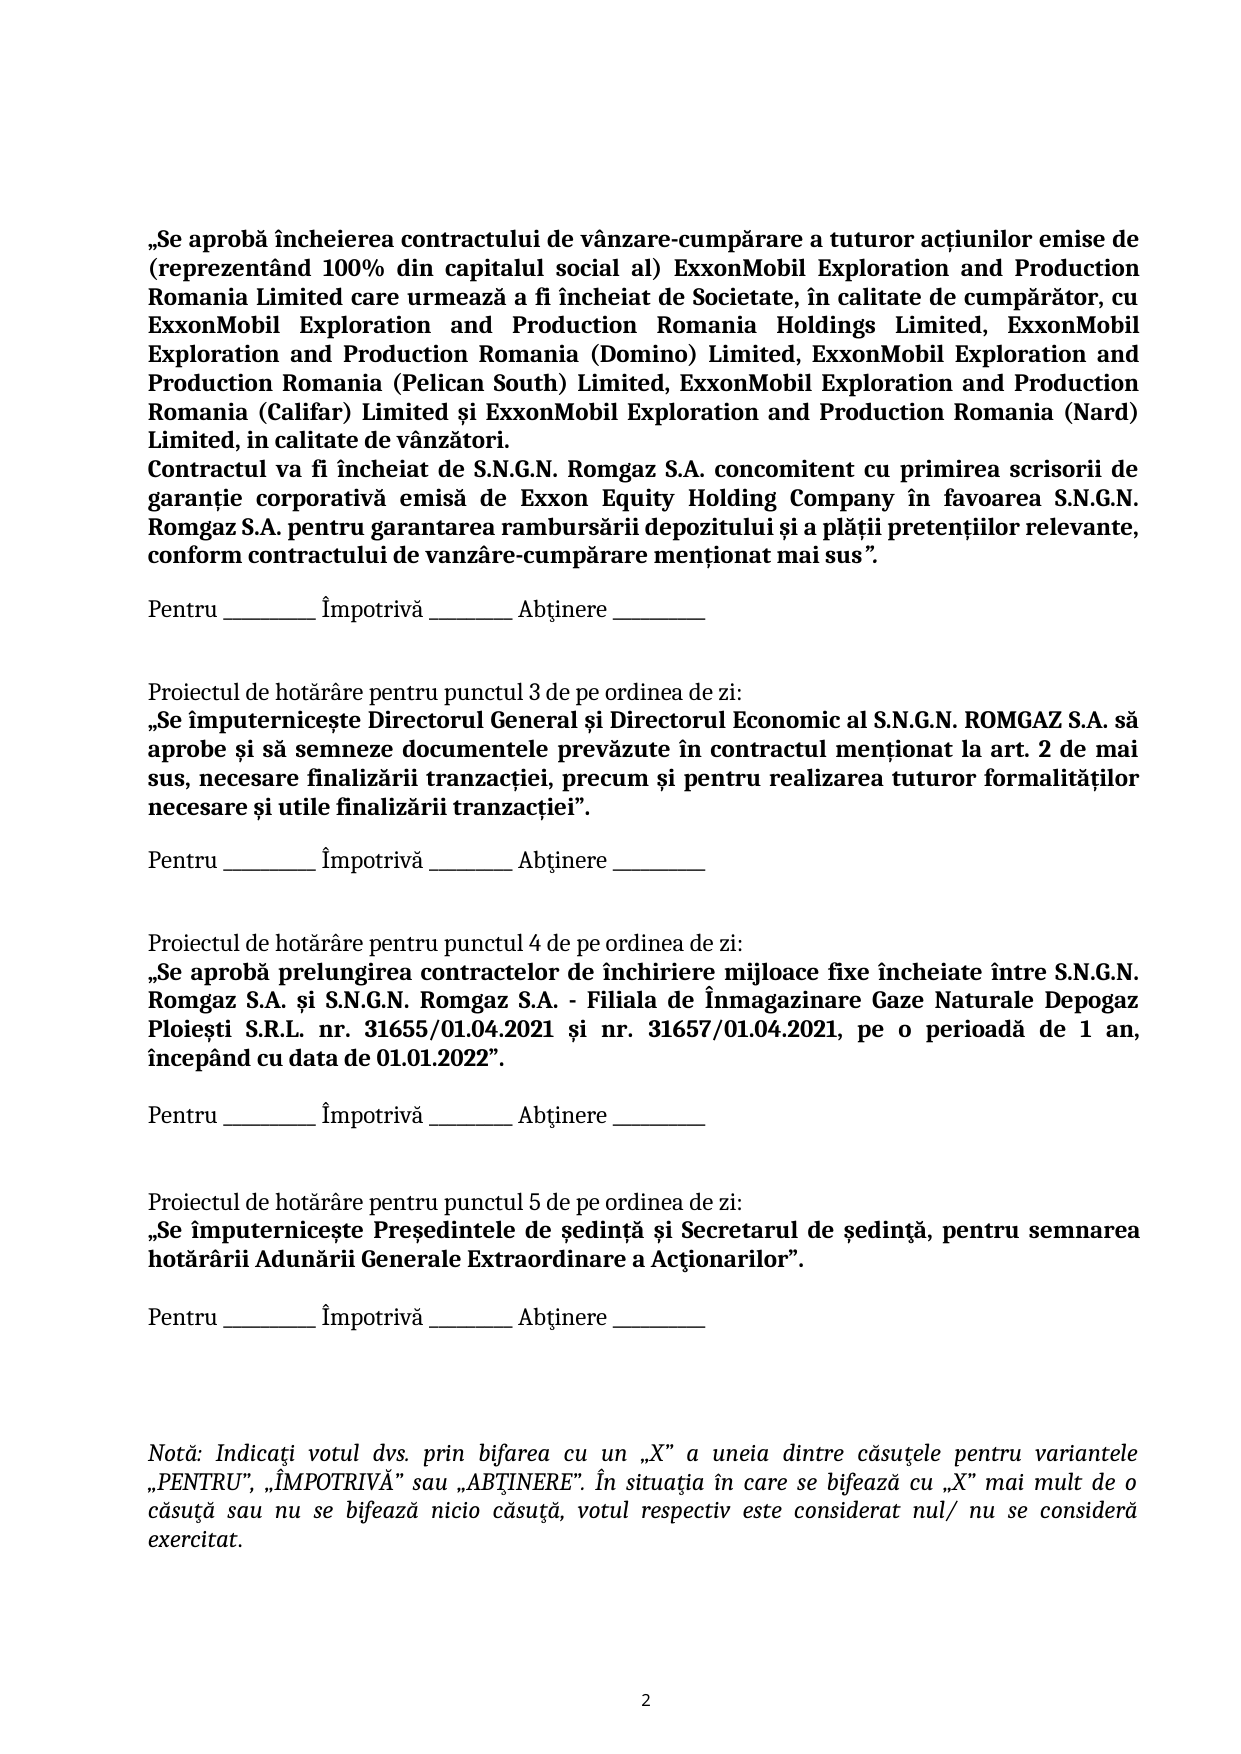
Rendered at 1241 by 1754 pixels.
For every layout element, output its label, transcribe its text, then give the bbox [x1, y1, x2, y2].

text Contractul va fi încheiat de S.N.G.N. Romgaz S.A. concomitent cu primirea scrisorii de garanție corporativă emisă de Exxon Equity Holding Company în favoarea S.N.G.N. Romgaz S.A. pentru garantarea rambursării depozitului și a plății pretențiilor relevante, conform contractului de vanzâre-cumpărare menționat mai sus”. [148, 455, 1141, 570]
text Proiectul de hotărâre pentru punctul 4 de pe ordinea de zi: [148, 929, 1141, 957]
text „Se împuternicește Directorul General și Directorul Economic al S.N.G.N. ROMGAZ S.A. să aprobe și să semneze documentele prevăzute în contractul menționat la art. 2 de mai sus, necesare finalizării tranzacției, precum și pentru realizarea tuturor formalităților necesare și utile finalizării tranzacției”. [148, 706, 1141, 821]
text „Se împuternicește Preşedintele de ședință şi Secretarul de şedinţă, pentru semnarea hotărârii Adunării Generale Extraordinare a Acţionarilor”. [148, 1216, 1141, 1274]
text Pentru __________ Împotrivă _________ Abţinere __________ [148, 846, 1141, 875]
text Pentru __________ Împotrivă _________ Abţinere __________ [148, 595, 1141, 624]
text Notă: Indicaţi votul dvs. prin bifarea cu un „X” a uneia dintre căsuţele pentru variantele „PENTRU”, „ÎMPOTRIVĂ” sau „ABŢINERE”. În situaţia în care se bifează cu „X” mai mult de o căsuţă sau nu se bifează nicio căsuţă, votul respectiv este considerat nul/ nu se consideră exercitat. [148, 1439, 1141, 1554]
text Proiectul de hotărâre pentru punctul 5 de pe ordinea de zi: [148, 1187, 1141, 1216]
text „Se aprobă încheierea contractului de vânzare-cumpărare a tuturor acțiunilor emise de (reprezentând 100% din capitalul social al) ExxonMobil Exploration and Production Romania Limited care urmează a fi încheiat de Societate, în calitate de cumpărător, cu ExxonMobil Exploration and Production Romania Holdings Limited, ExxonMobil Exploration and Production Romania (Domino) Limited, ExxonMobil Exploration and Production Romania (Pelican South) Limited, ExxonMobil Exploration and Production Romania (Califar) Limited și ExxonMobil Exploration and Production Romania (Nard) Limited, in calitate de vânzători. [148, 225, 1141, 455]
text „Se aprobă prelungirea contractelor de închiriere mijloace fixe încheiate între S.N.G.N. Romgaz S.A. și S.N.G.N. Romgaz S.A. - Filiala de Înmagazinare Gaze Naturale Depogaz Ploiești S.R.L. nr. 31655/01.04.2021 și nr. 31657/01.04.2021, pe o perioadă de 1 an, începând cu data de 01.01.2022”. [148, 957, 1141, 1072]
text Proiectul de hotărâre pentru punctul 3 de pe ordinea de zi: [148, 677, 1141, 706]
text Pentru __________ Împotrivă _________ Abţinere __________ [148, 1302, 1141, 1331]
text Pentru __________ Împotrivă _________ Abţinere __________ [148, 1101, 1141, 1130]
